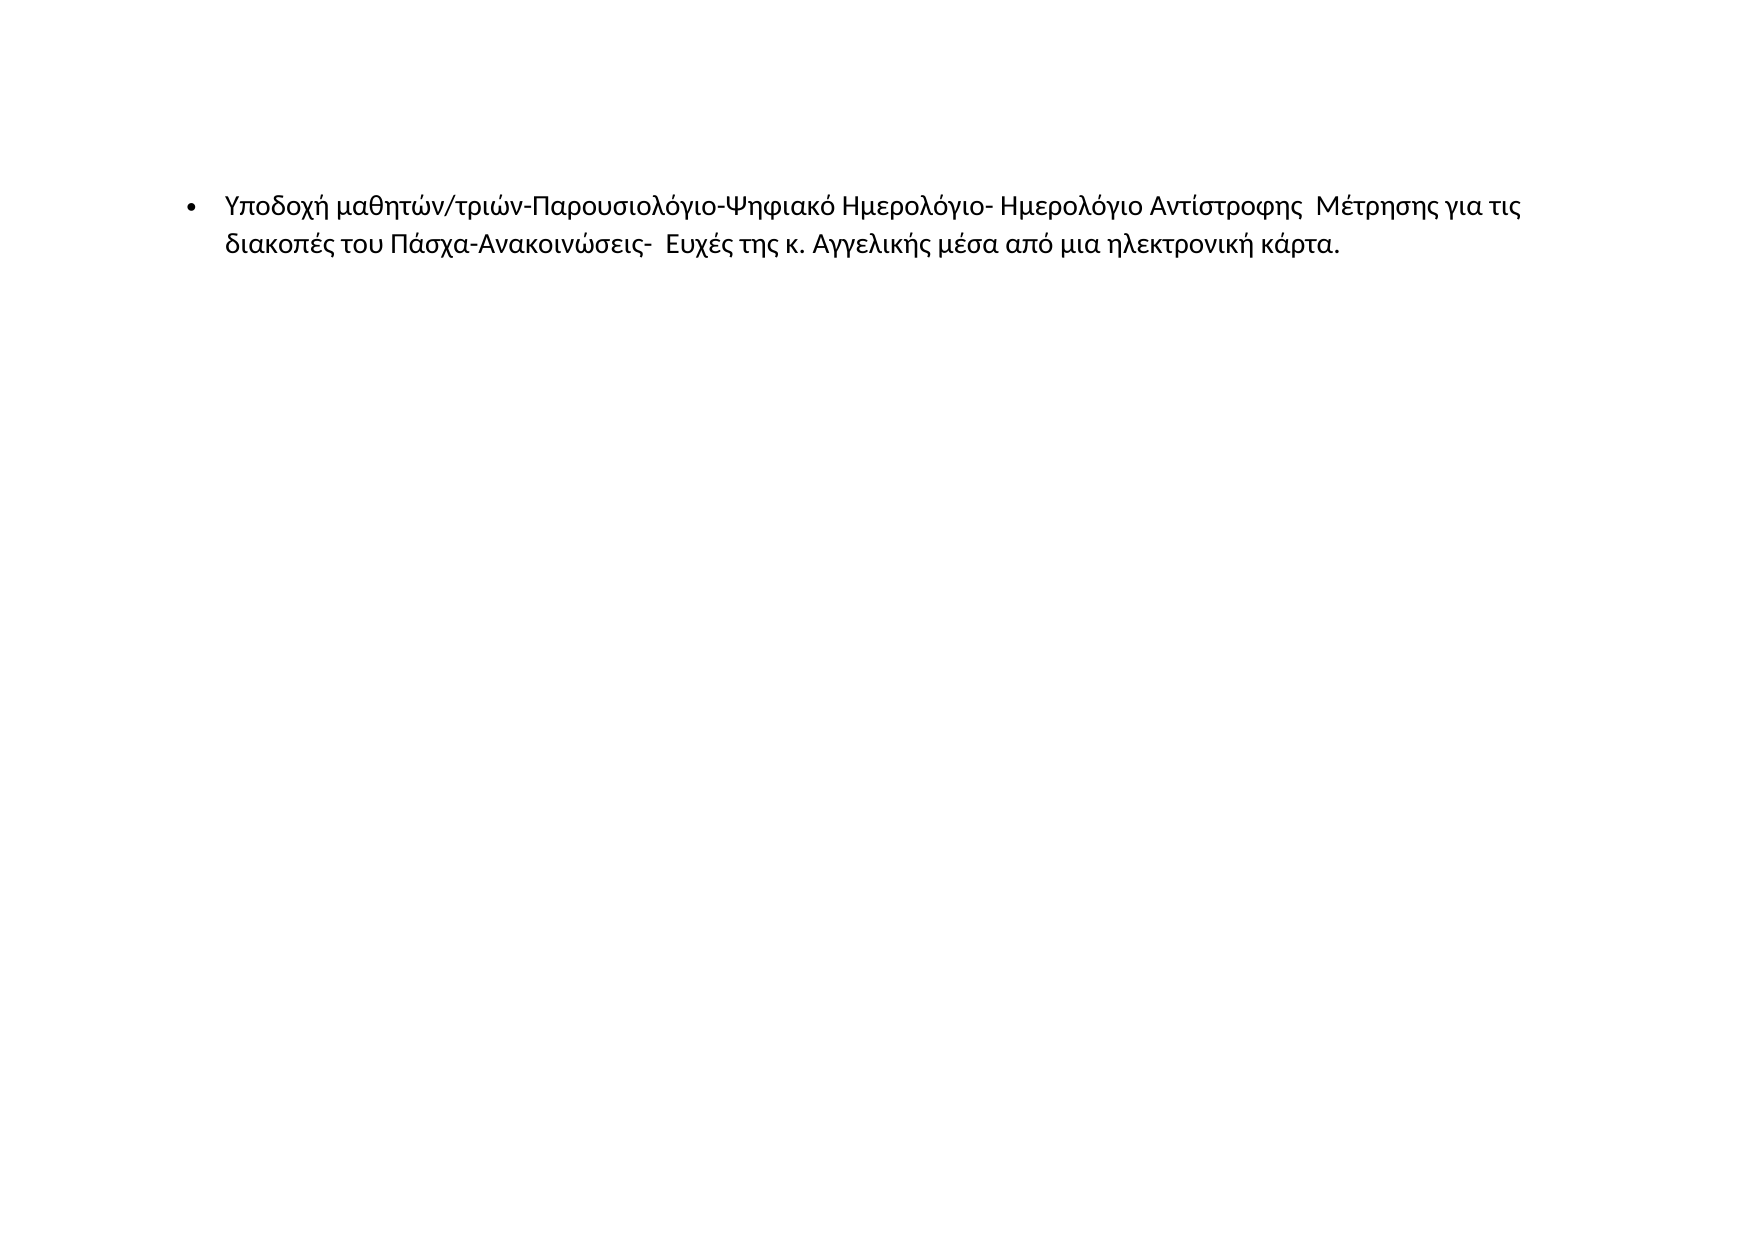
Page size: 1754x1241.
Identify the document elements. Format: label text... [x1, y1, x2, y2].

list Υποδοχή μαθητών/τριών-Παρουσιολόγιο-Ψηφιακό Ημερολόγιο- Ημερολόγιο Αντίστροφης Μέτρησης για τις διακοπές του Πάσχα-Ανακοινώσεις- Ευχές της κ. Αγγελικής μέσα από μια ηλεκτρονική κάρτα. [187, 187, 1604, 261]
